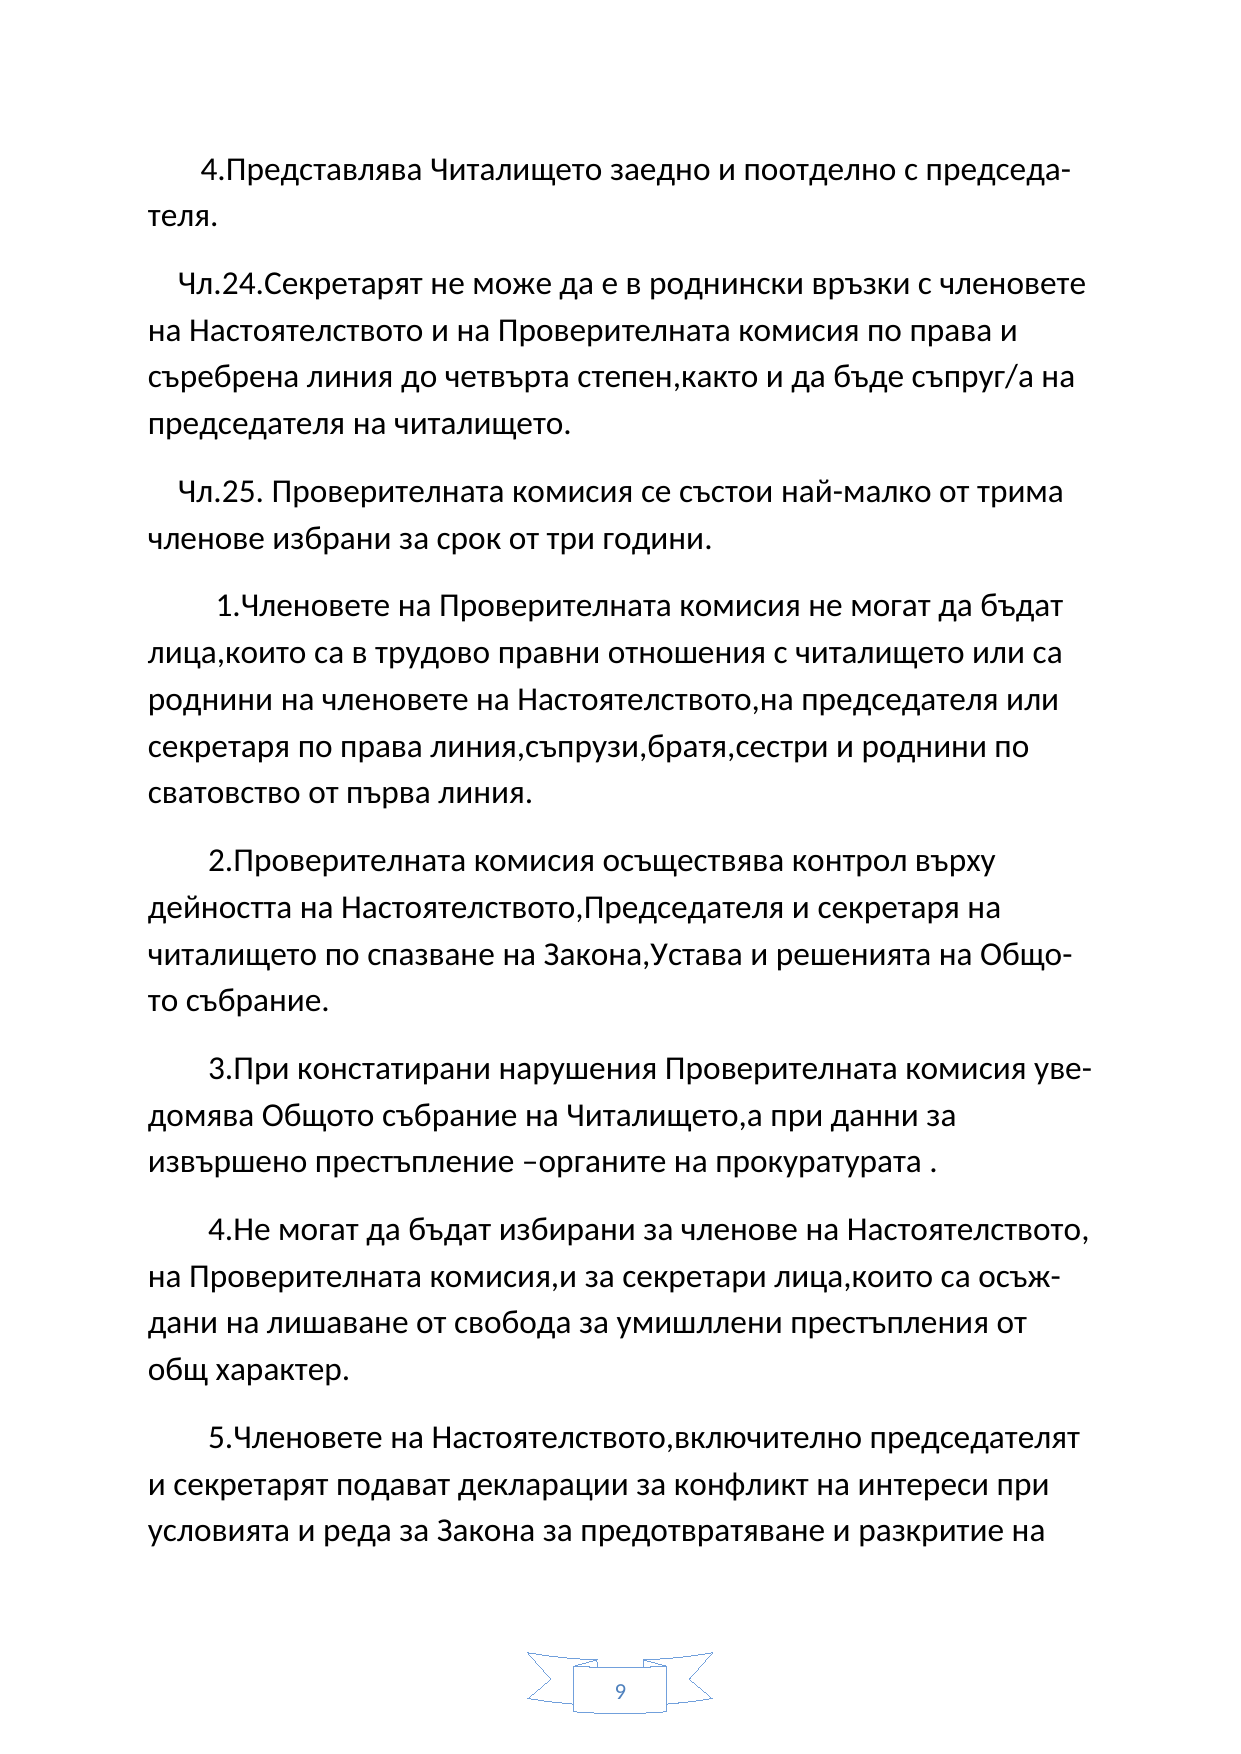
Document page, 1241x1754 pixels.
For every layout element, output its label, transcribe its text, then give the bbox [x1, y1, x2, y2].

text 4.Не могат да бъдат избирани за членове на Настоятелството, на Проверителната комисия,и за секретари лица,които са осъж-дани на лишаване от свобода за умишллени престъпления от общ характер. [148, 1208, 1093, 1389]
text Чл.25. Проверителната комисия се състои най-малко от трима членове избрани за срок от три години. [148, 470, 1093, 557]
text 2.Проверителната комисия осъществява контрол върху дейността на Настоятелството,Председателя и секретаря на читалището по спазване на Закона,Устава и решенията на Общо-то събрание. [148, 839, 1093, 1020]
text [148, 1416, 1093, 1550]
text 3.При констатирани нарушения Проверителната комисия уве-домява Общото събрание на Читалището,а при данни за извършено престъпление –органите на прокуратурата . [148, 1047, 1093, 1181]
text 4.Представлява Читалището заедно и поотделно с председа-теля. [148, 148, 1093, 235]
text 1.Членовете на Проверителната комисия не могат да бъдат лица,които са в трудово правни отношения с читалището или са роднини на членовете на Настоятелството,на председателя или секретаря по права линия,съпрузи,братя,сестри и роднини по сватовство от първа линия. [148, 584, 1093, 812]
text Чл.24.Секретарят не може да е в роднински връзки с членовете на Настоятелството и на Проверителната комисия по права и съребрена линия до четвърта степен,както и да бъде съпруг/а на председателя на читалището. [148, 262, 1093, 443]
